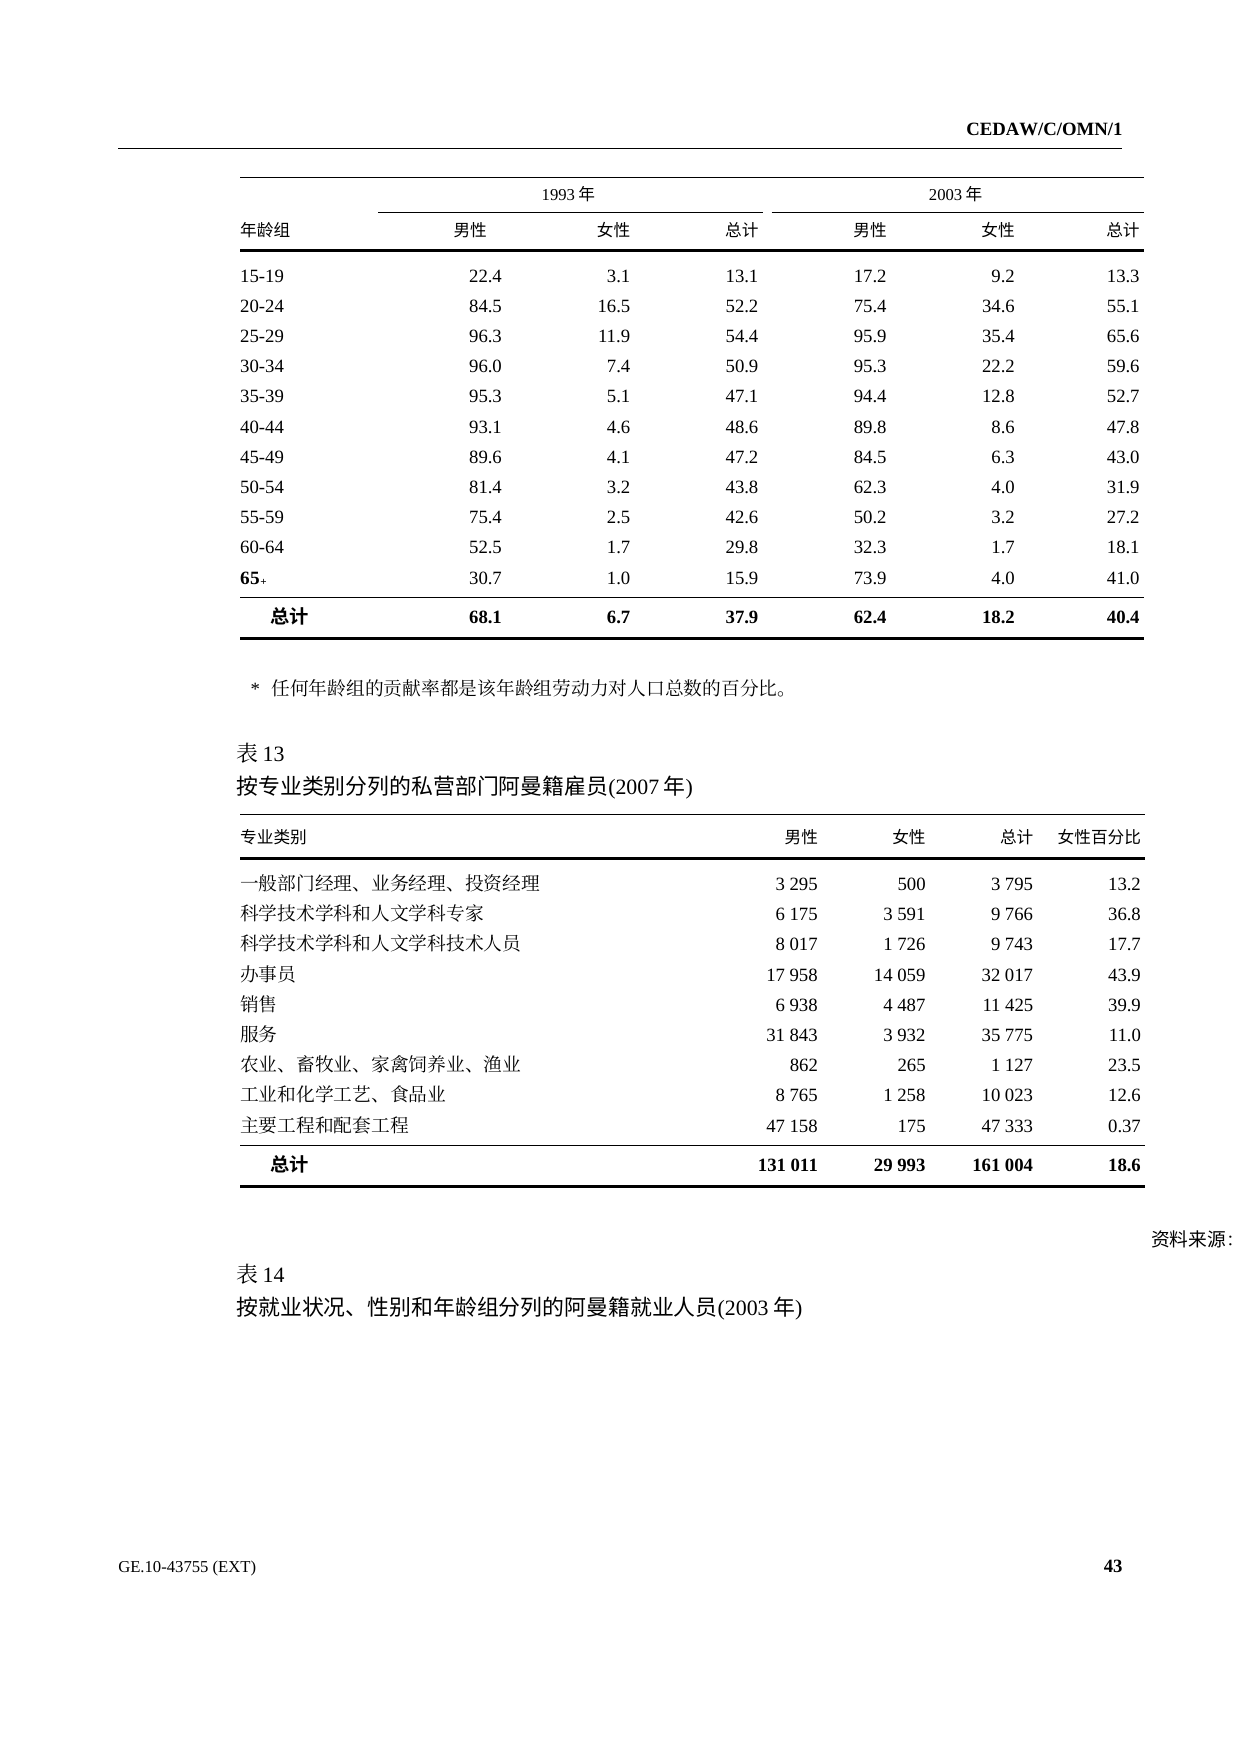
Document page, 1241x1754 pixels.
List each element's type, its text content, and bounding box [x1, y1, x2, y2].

table_cell 服务 [240, 1020, 714, 1050]
table_cell 18.6 [1038, 1146, 1145, 1184]
table_cell 73.9 [763, 563, 891, 597]
table_cell [930, 860, 1037, 869]
table_cell 59.6 [1019, 351, 1144, 381]
table_cell 1.7 [506, 532, 634, 562]
table_cell 95.3 [378, 381, 506, 411]
table_cell 40-44 [240, 411, 378, 442]
table_cell 3.1 [506, 260, 634, 291]
table_cell 3 295 [714, 869, 822, 899]
table_cell 16.5 [506, 291, 634, 321]
table_cell 265 [822, 1050, 930, 1080]
table_cell 6.7 [506, 598, 634, 637]
table_cell 科学技术学科和人文学科专家 [240, 899, 714, 929]
text * 任何年龄组的贡献率都是该年龄组劳动力对人口总数的百分比。 [190, 674, 991, 701]
table_cell 95.3 [763, 351, 891, 381]
table_cell 办事员 [240, 959, 714, 989]
table_cell 3 591 [822, 899, 930, 929]
table_cell [634, 252, 763, 260]
table_cell [822, 860, 930, 869]
table_cell 175 [822, 1110, 930, 1145]
table_cell 48.6 [634, 411, 763, 442]
table_cell 89.6 [378, 442, 506, 472]
table_cell 科学技术学科和人文学科技术人员 [240, 929, 714, 959]
table_cell 0.37 [1038, 1110, 1145, 1145]
table_cell 7.4 [506, 351, 634, 381]
table_cell 20-24 [240, 291, 378, 321]
table_cell 35 775 [930, 1020, 1037, 1050]
text 表13 按专业类别分列的私营部门阿曼籍雇员(2007年) [236, 734, 1004, 801]
table_cell 17 958 [714, 959, 822, 989]
table_header 总计 [930, 815, 1037, 857]
table_cell 75.4 [763, 291, 891, 321]
table_cell [1038, 860, 1145, 869]
table_cell 17.2 [763, 260, 891, 291]
table_cell 总计 [240, 1146, 714, 1184]
table_cell 52.5 [378, 532, 506, 562]
table_cell 11.9 [506, 321, 634, 351]
table_cell 43.9 [1038, 959, 1145, 989]
table_header 年龄组 [240, 178, 378, 248]
table_cell 女性 [891, 213, 1019, 248]
table_cell 40.4 [1019, 598, 1144, 637]
table_cell 总计 [634, 213, 763, 248]
table_cell [714, 860, 822, 869]
table_cell 23.5 [1038, 1050, 1145, 1080]
table_cell 13.2 [1038, 869, 1145, 899]
table_cell [1019, 252, 1144, 260]
table_cell 500 [822, 869, 930, 899]
table_cell 47 333 [930, 1110, 1037, 1145]
table_cell 11.0 [1038, 1020, 1145, 1050]
table_cell 30.7 [378, 563, 506, 597]
table_cell 32.3 [763, 532, 891, 562]
table_cell [891, 252, 1019, 260]
table_cell 11 425 [930, 990, 1037, 1020]
table_header 男性 [714, 815, 822, 857]
table_cell 4 487 [822, 990, 930, 1020]
table_cell [378, 252, 506, 260]
table_cell 93.1 [378, 411, 506, 442]
table_cell 农业、畜牧业、家禽饲养业、渔业 [240, 1050, 714, 1080]
table_cell 4.1 [506, 442, 634, 472]
table_cell 31 843 [714, 1020, 822, 1050]
table_cell 862 [714, 1050, 822, 1080]
table_cell 4.6 [506, 411, 634, 442]
table_header 女性 [822, 815, 930, 857]
table_cell 1 726 [822, 929, 930, 959]
table_cell 94.4 [763, 381, 891, 411]
table_cell 47.1 [634, 381, 763, 411]
table_cell 2.5 [506, 502, 634, 532]
table_cell 45-49 [240, 442, 378, 472]
table_cell 50.2 [763, 502, 891, 532]
table_cell 1 127 [930, 1050, 1037, 1080]
table_cell 34.6 [891, 291, 1019, 321]
table_cell 35.4 [891, 321, 1019, 351]
table_cell 96.0 [378, 351, 506, 381]
table_cell 9 766 [930, 899, 1037, 929]
table_cell 131 011 [714, 1146, 822, 1184]
table_cell 18.2 [891, 598, 1019, 637]
table_cell 12.6 [1038, 1080, 1145, 1110]
table_cell 4.0 [891, 472, 1019, 502]
table_cell 主要工程和配套工程 [240, 1110, 714, 1145]
table_cell 27.2 [1019, 502, 1144, 532]
table_cell 销售 [240, 990, 714, 1020]
table_cell 75.4 [378, 502, 506, 532]
table_cell 41.0 [1019, 563, 1144, 597]
table_cell 9.2 [891, 260, 1019, 291]
table_cell 1 258 [822, 1080, 930, 1110]
table_cell 84.5 [763, 442, 891, 472]
table_cell 55.1 [1019, 291, 1144, 321]
table_cell 1.0 [506, 563, 634, 597]
table_cell 8.6 [891, 411, 1019, 442]
table_cell 96.3 [378, 321, 506, 351]
table_cell 女性 [506, 213, 634, 248]
table_cell 4.0 [891, 563, 1019, 597]
table_cell 25-29 [240, 321, 378, 351]
table_cell 81.4 [378, 472, 506, 502]
table_cell 男性 [763, 212, 891, 248]
table_cell 62.4 [763, 598, 891, 637]
table_cell 43.0 [1019, 442, 1144, 472]
table_cell 3.2 [506, 472, 634, 502]
table_header 2003年 [772, 178, 1144, 212]
table_cell 65+ [240, 563, 378, 597]
table_cell 15.9 [634, 563, 763, 597]
table_cell 47.2 [634, 442, 763, 472]
table_cell 42.6 [634, 502, 763, 532]
table_cell 43.8 [634, 472, 763, 502]
table_cell 15-19 [240, 260, 378, 291]
table_cell 84.5 [378, 291, 506, 321]
text 资料来源：人力资源部。 [1120, 1222, 1240, 1256]
table_cell 6 938 [714, 990, 822, 1020]
table_cell 17.7 [1038, 929, 1145, 959]
table_cell 22.4 [378, 260, 506, 291]
table_cell 60-64 [240, 532, 378, 562]
table_cell 50.9 [634, 351, 763, 381]
table_cell 13.1 [634, 260, 763, 291]
table_cell 32 017 [930, 959, 1037, 989]
table_cell [506, 252, 634, 260]
table_cell [240, 860, 714, 869]
table_header 女性百分比 [1038, 815, 1145, 857]
table_cell 65.6 [1019, 321, 1144, 351]
table_cell 6.3 [891, 442, 1019, 472]
table_cell 9 743 [930, 929, 1037, 959]
table_cell 3 932 [822, 1020, 930, 1050]
table_cell 55-59 [240, 502, 378, 532]
table_cell 29.8 [634, 532, 763, 562]
table_cell 1.7 [891, 532, 1019, 562]
table_cell 男性 [378, 213, 506, 248]
table_cell 62.3 [763, 472, 891, 502]
table_cell [240, 252, 378, 260]
table_cell 3 795 [930, 869, 1037, 899]
table_cell 37.9 [634, 598, 763, 637]
text 表14 按就业状况、性别和年龄组分列的阿曼籍就业人员(2003年) [236, 1256, 1004, 1322]
table_cell 6 175 [714, 899, 822, 929]
table_cell 47 158 [714, 1110, 822, 1145]
table_cell 52.7 [1019, 381, 1144, 411]
table_header 专业类别 [240, 815, 714, 857]
table_cell 18.1 [1019, 532, 1144, 562]
table_cell 5.1 [506, 381, 634, 411]
table_cell 161 004 [930, 1146, 1037, 1184]
table_cell 8 017 [714, 929, 822, 959]
table_cell 31.9 [1019, 472, 1144, 502]
table_header 1993年 [378, 178, 763, 212]
table_cell 29 993 [822, 1146, 930, 1184]
table_cell 12.8 [891, 381, 1019, 411]
table_cell 22.2 [891, 351, 1019, 381]
table_cell 8 765 [714, 1080, 822, 1110]
table_cell 工业和化学工艺、食品业 [240, 1080, 714, 1110]
table_cell 95.9 [763, 321, 891, 351]
table_cell 35-39 [240, 381, 378, 411]
table_cell 13.3 [1019, 260, 1144, 291]
table_cell 68.1 [378, 598, 506, 637]
table_cell 30-34 [240, 351, 378, 381]
table_cell 50-54 [240, 472, 378, 502]
table_header [763, 178, 772, 212]
table_cell 3.2 [891, 502, 1019, 532]
table_cell 14 059 [822, 959, 930, 989]
table_cell [763, 252, 891, 260]
table_cell 54.4 [634, 321, 763, 351]
table_cell 总计 [240, 598, 378, 637]
table_cell 39.9 [1038, 990, 1145, 1020]
table_cell 89.8 [763, 411, 891, 442]
table_cell 总计 [1019, 213, 1144, 248]
table_cell 47.8 [1019, 411, 1144, 442]
table_cell 10 023 [930, 1080, 1037, 1110]
table_cell 52.2 [634, 291, 763, 321]
table_cell 36.8 [1038, 899, 1145, 929]
table_cell 一般部门经理、业务经理、投资经理 [240, 869, 714, 899]
